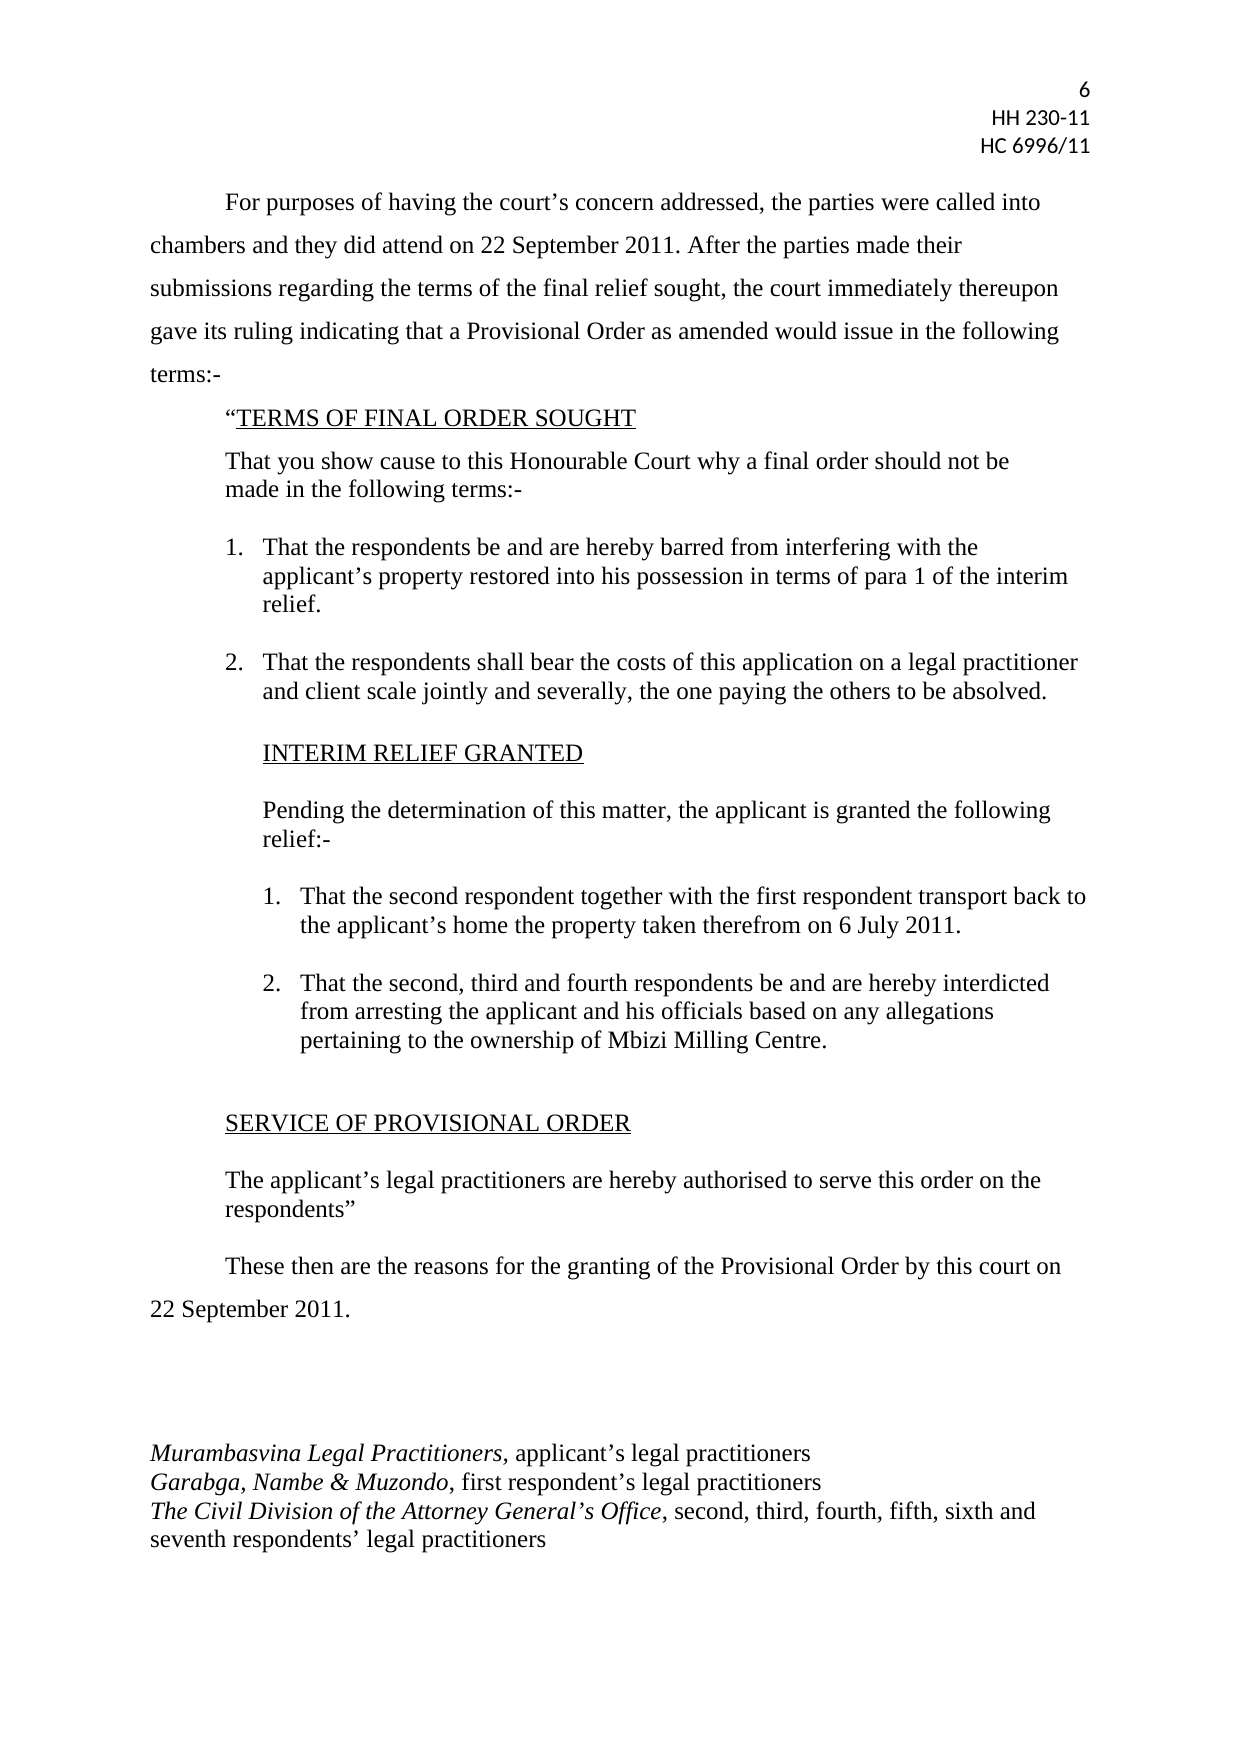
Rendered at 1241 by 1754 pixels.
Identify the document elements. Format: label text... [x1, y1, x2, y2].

list That the respondents be and are hereby barred from interfering with the applicant’s property restored into his possession in terms of para 1 of the interim relief. [225, 532, 1090, 618]
list Pending the determination of this matter, the applicant is granted the following relief:- [262, 795, 1090, 853]
text “TERMS OF FINAL ORDER SOUGHT [150, 403, 1090, 431]
text For purposes of having the court’s concern addressed, the parties were called into chambers and they did attend on 22 September 2011. After the parties made their submissions regarding the terms of the final relief sought, the court immediately thereupon gave its ruling indicating that a Provisional Order as amended would issue in the following terms:- [150, 187, 1090, 388]
text made in the following terms:- [150, 474, 1090, 503]
text The applicant’s legal practitioners are hereby authorised to serve this order on the respondents” [225, 1165, 1090, 1223]
list That the second, third and fourth respondents be and are hereby interdicted from arresting the applicant and his officials based on any allegations pertaining to the ownership of Mbizi Milling Centre. [262, 968, 1090, 1054]
list That the respondents shall bear the costs of this application on a legal practitioner and client scale jointly and severally, the one paying the others to be absolved. [225, 647, 1090, 704]
text SERVICE OF PROVISIONAL ORDER [225, 1108, 1090, 1136]
list That the second respondent together with the first respondent transport back to the applicant’s home the property taken therefrom on 6 July 2011. [262, 881, 1090, 939]
list INTERIM RELIEF GRANTED [262, 738, 1090, 766]
text Garabga, Nambe & Muzondo, first respondent’s legal practitioners [150, 1467, 1090, 1496]
text That you show cause to this Honourable Court why a final order should not be [150, 446, 1090, 474]
text 22 September 2011. [150, 1294, 1090, 1323]
text These then are the reasons for the granting of the Provisional Order by this court on [225, 1251, 1090, 1280]
text Murambasvina Legal Practitioners, applicant’s legal practitioners [150, 1438, 1090, 1467]
text The Civil Division of the Attorney General’s Office, second, third, fourth, fifth, sixth and seventh respondents’ legal practitioners [150, 1496, 1090, 1553]
